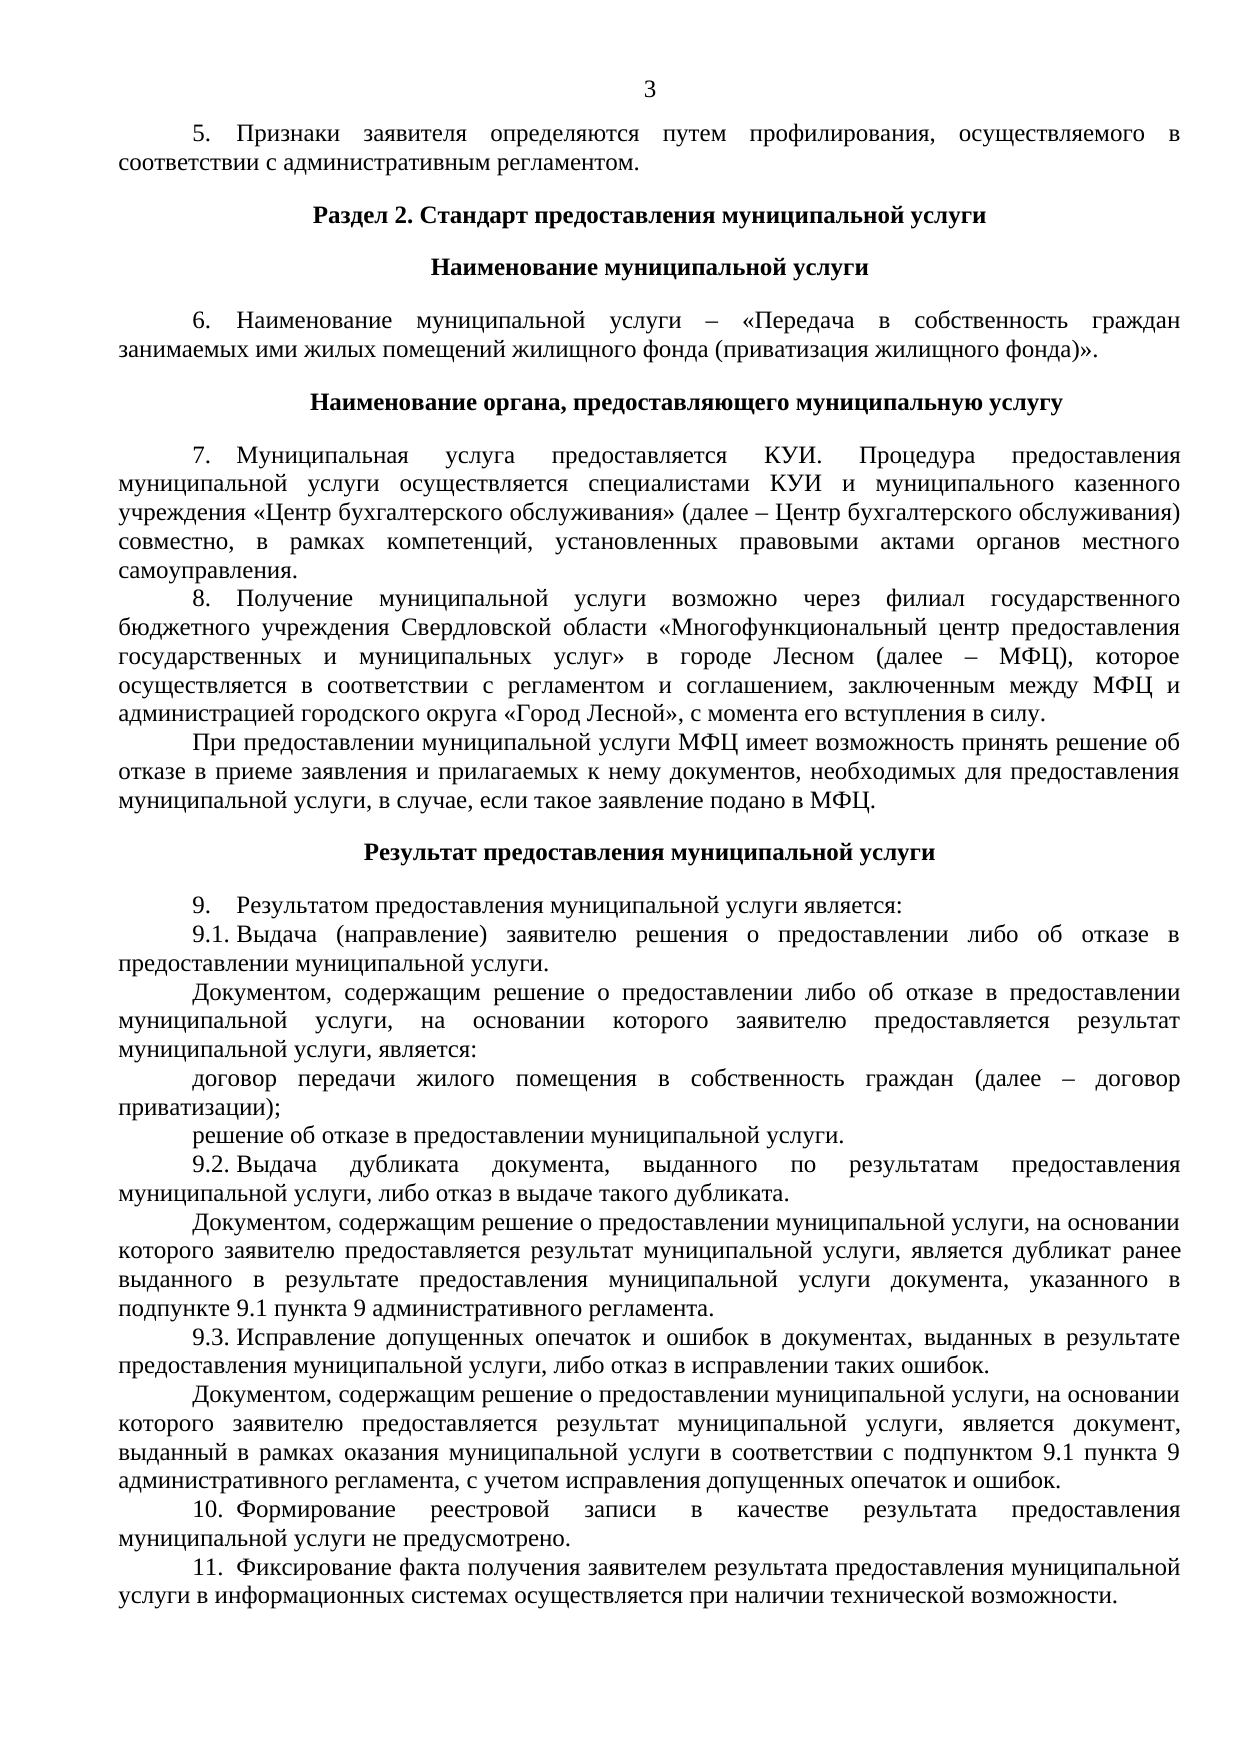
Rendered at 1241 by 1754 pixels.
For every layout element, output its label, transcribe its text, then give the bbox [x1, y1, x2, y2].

text 5. Признаки заявителя определяются путем профилирования, осуществляемого в соответствии с административным регламентом. [118, 118, 1181, 176]
text 9.2. Выдача дубликата документа, выданного по результатам предоставления муниципальной услуги, либо отказ в выдаче такого дубликата. [118, 1149, 1181, 1207]
text Раздел 2. Стандарт предоставления муниципальной услуги [118, 200, 1181, 228]
text Наименование муниципальной услуги [118, 252, 1181, 281]
text Результат предоставления муниципальной услуги [118, 837, 1181, 866]
text При предоставлении муниципальной услуги МФЦ имеет возможность принять решение об отказе в приеме заявления и прилагаемых к нему документов, необходимых для предоставления муниципальной услуги, в случае, если такое заявление подано в МФЦ. [118, 727, 1181, 813]
text 8. Получение муниципальной услуги возможно через филиал государственного бюджетного учреждения Свердловской области «Многофункциональный центр предоставления государственных и муниципальных услуг» в городе Лесном (далее – МФЦ), которое осуществляется в соответствии с регламентом и соглашением, заключенным между МФЦ и администрацией городского округа «Город Лесной», с момента его вступления в силу. [118, 583, 1181, 727]
text Наименование органа, предоставляющего муниципальную услугу [118, 387, 1181, 416]
text решение об отказе в предоставлении муниципальной услуги. [118, 1120, 1181, 1149]
text 9. Результатом предоставления муниципальной услуги является: [118, 890, 1181, 919]
text Документом, содержащим решение о предоставлении либо об отказе в предоставлении муниципальной услуги, на основании которого заявителю предоставляется результат муниципальной услуги, является: [118, 977, 1181, 1063]
text 9.1. Выдача (направление) заявителю решения о предоставлении либо об отказе в предоставлении муниципальной услуги. [118, 919, 1181, 977]
text 7. Муниципальная услуга предоставляется КУИ. Процедура предоставления муниципальной услуги осуществляется специалистами КУИ и муниципального казенного учреждения «Центр бухгалтерского обслуживания» (далее – Центр бухгалтерского обслуживания) совместно, в рамках компетенций, установленных правовыми актами органов местного самоуправления. [118, 440, 1181, 583]
text Документом, содержащим решение о предоставлении муниципальной услуги, на основании которого заявителю предоставляется результат муниципальной услуги, является документ, выданный в рамках оказания муниципальной услуги в соответствии с подпунктом 9.1 пункта 9 административного регламента, с учетом исправления допущенных опечаток и ошибок. [118, 1379, 1181, 1494]
text 11. Фиксирование факта получения заявителем результата предоставления муниципальной услуги в информационных системах осуществляется при наличии технической возможности. [118, 1552, 1181, 1609]
text договор передачи жилого помещения в собственность граждан (далее – договор приватизации); [118, 1063, 1181, 1120]
text 6. Наименование муниципальной услуги – «Передача в собственность граждан занимаемых ими жилых помещений жилищного фонда (приватизация жилищного фонда)». [118, 305, 1181, 363]
text 9.3. Исправление допущенных опечаток и ошибок в документах, выданных в результате предоставления муниципальной услуги, либо отказ в исправлении таких ошибок. [118, 1322, 1181, 1379]
text 10. Формирование реестровой записи в качестве результата предоставления муниципальной услуги не предусмотрено. [118, 1494, 1181, 1552]
text Документом, содержащим решение о предоставлении муниципальной услуги, на основании которого заявителю предоставляется результат муниципальной услуги, является дубликат ранее выданного в результате предоставления муниципальной услуги документа, указанного в подпункте 9.1 пункта 9 административного регламента. [118, 1207, 1181, 1322]
